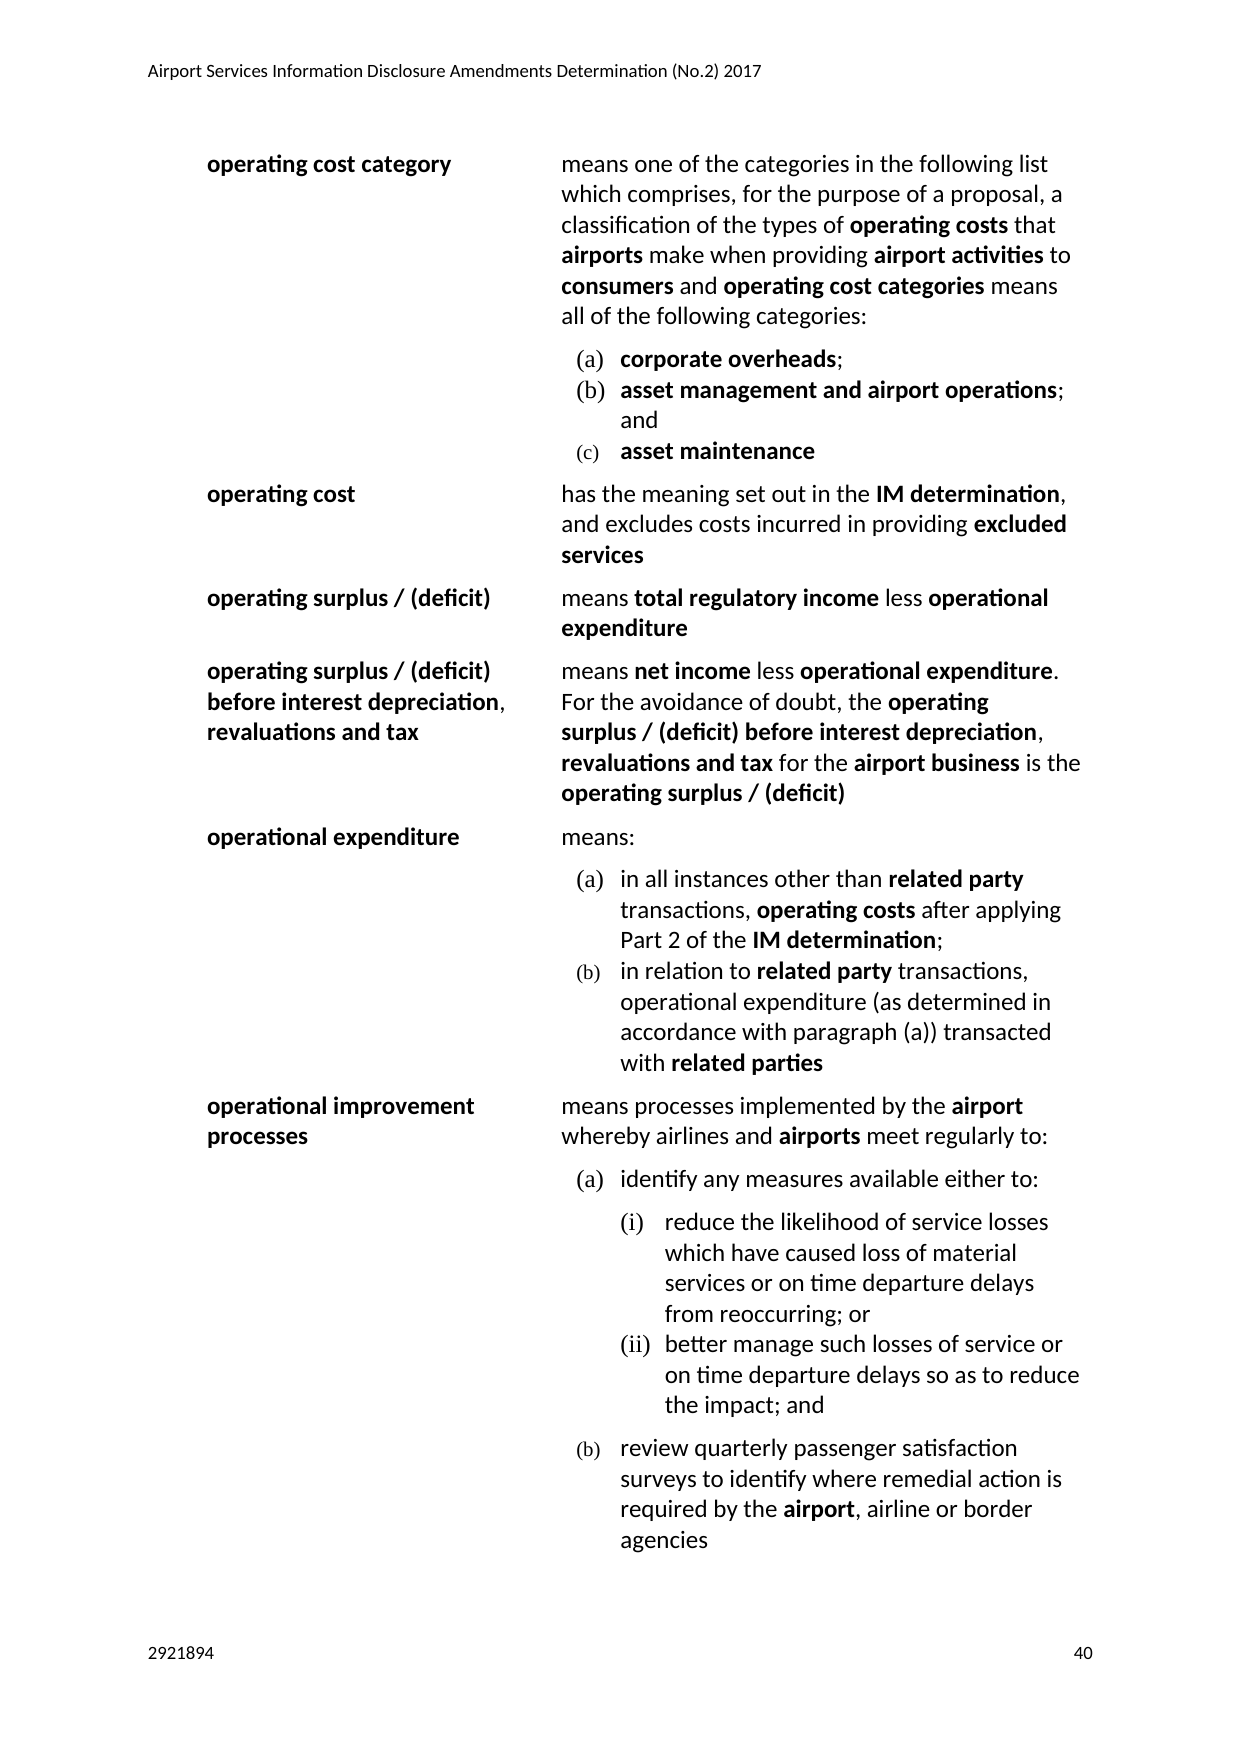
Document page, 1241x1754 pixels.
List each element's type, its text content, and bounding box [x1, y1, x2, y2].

table_cell means net income less operational expenditure. For the avoidance of doubt, the operating surplus / (deficit) before interest depreciation, revaluations and tax for the airport business is the operating surplus / (deficit) [546, 656, 1093, 821]
table_cell means total regulatory income less operational expenditure [546, 582, 1093, 656]
table_cell means: in all instances other than related party transactions, operating costs after applying Part 2 of the IM determination; in relation to related party transactions, operational expenditure (as determined in accordance with paragraph (a)) transacted with related parties [546, 821, 1093, 1090]
table_cell means processes implemented by the airport whereby airlines and airports meet regularly to: identify any measures available either to: reduce the likelihood of service losses which have caused loss of material services or on time departure delays from reoccurring; or better manage such losses of service or on time departure delays so as to reduce the impact; and review quarterly passenger satisfaction surveys to identify where remedial action is required by the airport, airline or border agencies [546, 1090, 1093, 1567]
table_cell operating cost [193, 478, 546, 582]
table_cell operating surplus / (deficit) [193, 582, 546, 656]
table_cell operational improvement processes [193, 1090, 546, 1567]
table_cell operating cost category [193, 148, 546, 478]
table_cell has the meaning set out in the IM determination, and excludes costs incurred in providing excluded services [546, 478, 1093, 582]
table_cell operating surplus / (deficit) before interest depreciation, revaluations and tax [193, 656, 546, 821]
table_cell means one of the categories in the following list which comprises, for the purpose of a proposal, a classification of the types of operating costs that airports make when providing airport activities to consumers and operating cost categories means all of the following categories: corporate overheads; asset management and airport operations; and asset maintenance [546, 148, 1093, 478]
table_cell operational expenditure [193, 821, 546, 1090]
